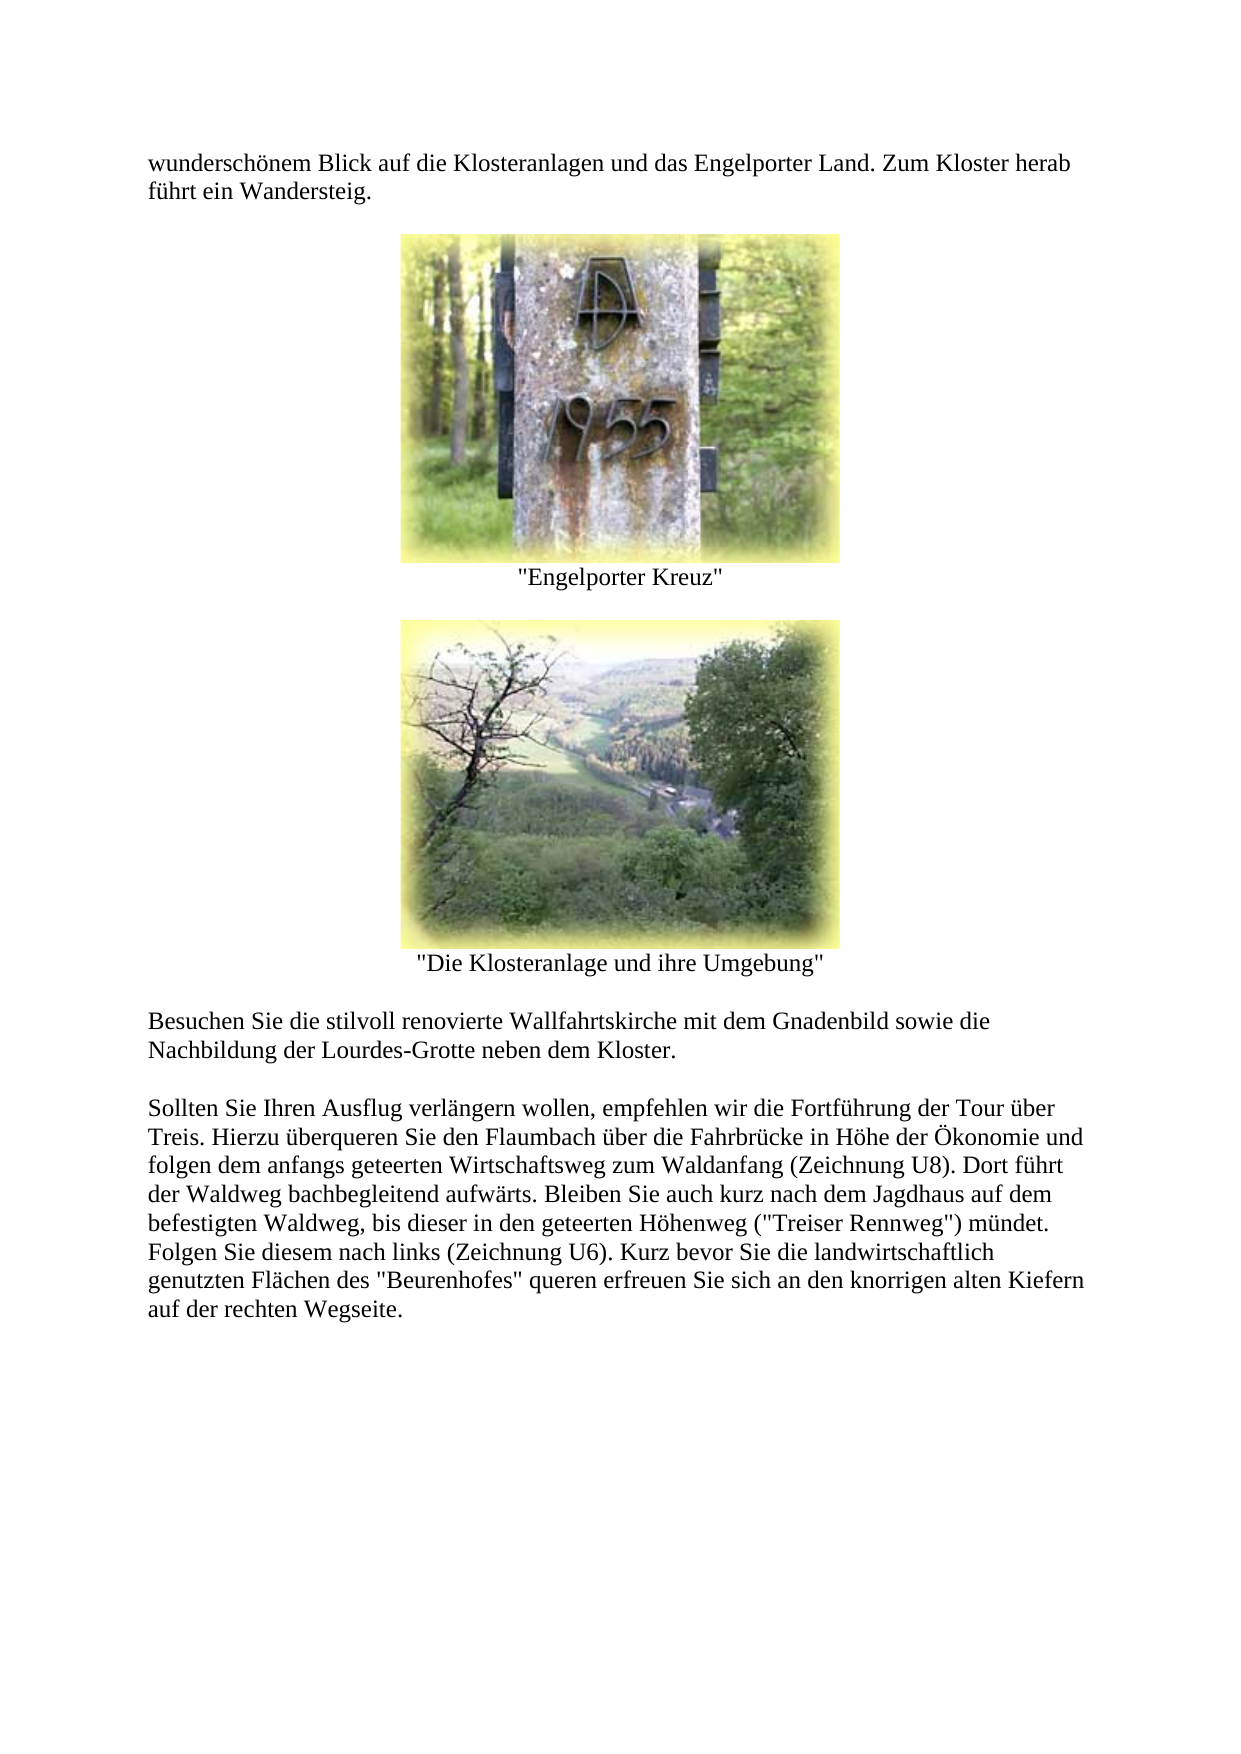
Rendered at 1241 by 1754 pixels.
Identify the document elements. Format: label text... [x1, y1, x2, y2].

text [148, 148, 1093, 205]
text Besuchen Sie die stilvoll renovierte Wallfahrtskirche mit dem Gnadenbild sowie die Nachbildung der Lourdes-Grotte neben dem Kloster. [148, 1006, 1093, 1064]
picture [400, 234, 840, 563]
text Sollten Sie Ihren Ausflug verlängern wollen, empfehlen wir die Fortführung der Tour über Treis. Hierzu überqueren Sie den Flaumbach über die Fahrbrücke in Höhe der Ökonomie und folgen dem anfangs geteerten Wirtschaftsweg zum Waldanfang (Zeichnung U8). Dort führt der Waldweg bachbegleitend aufwärts. Bleiben Sie auch kurz nach dem Jagdhaus auf dem befestigten Waldweg, bis dieser in den geteerten Höhenweg ("Treiser Rennweg") mündet. Folgen Sie diesem nach links (Zeichnung U6). Kurz bevor Sie die landwirtschaftlich genutzten Flächen des "Beurenhofes" queren erfreuen Sie sich an den knorrigen alten Kiefern auf der rechten Wegseite. [148, 1093, 1093, 1323]
picture [400, 620, 840, 949]
